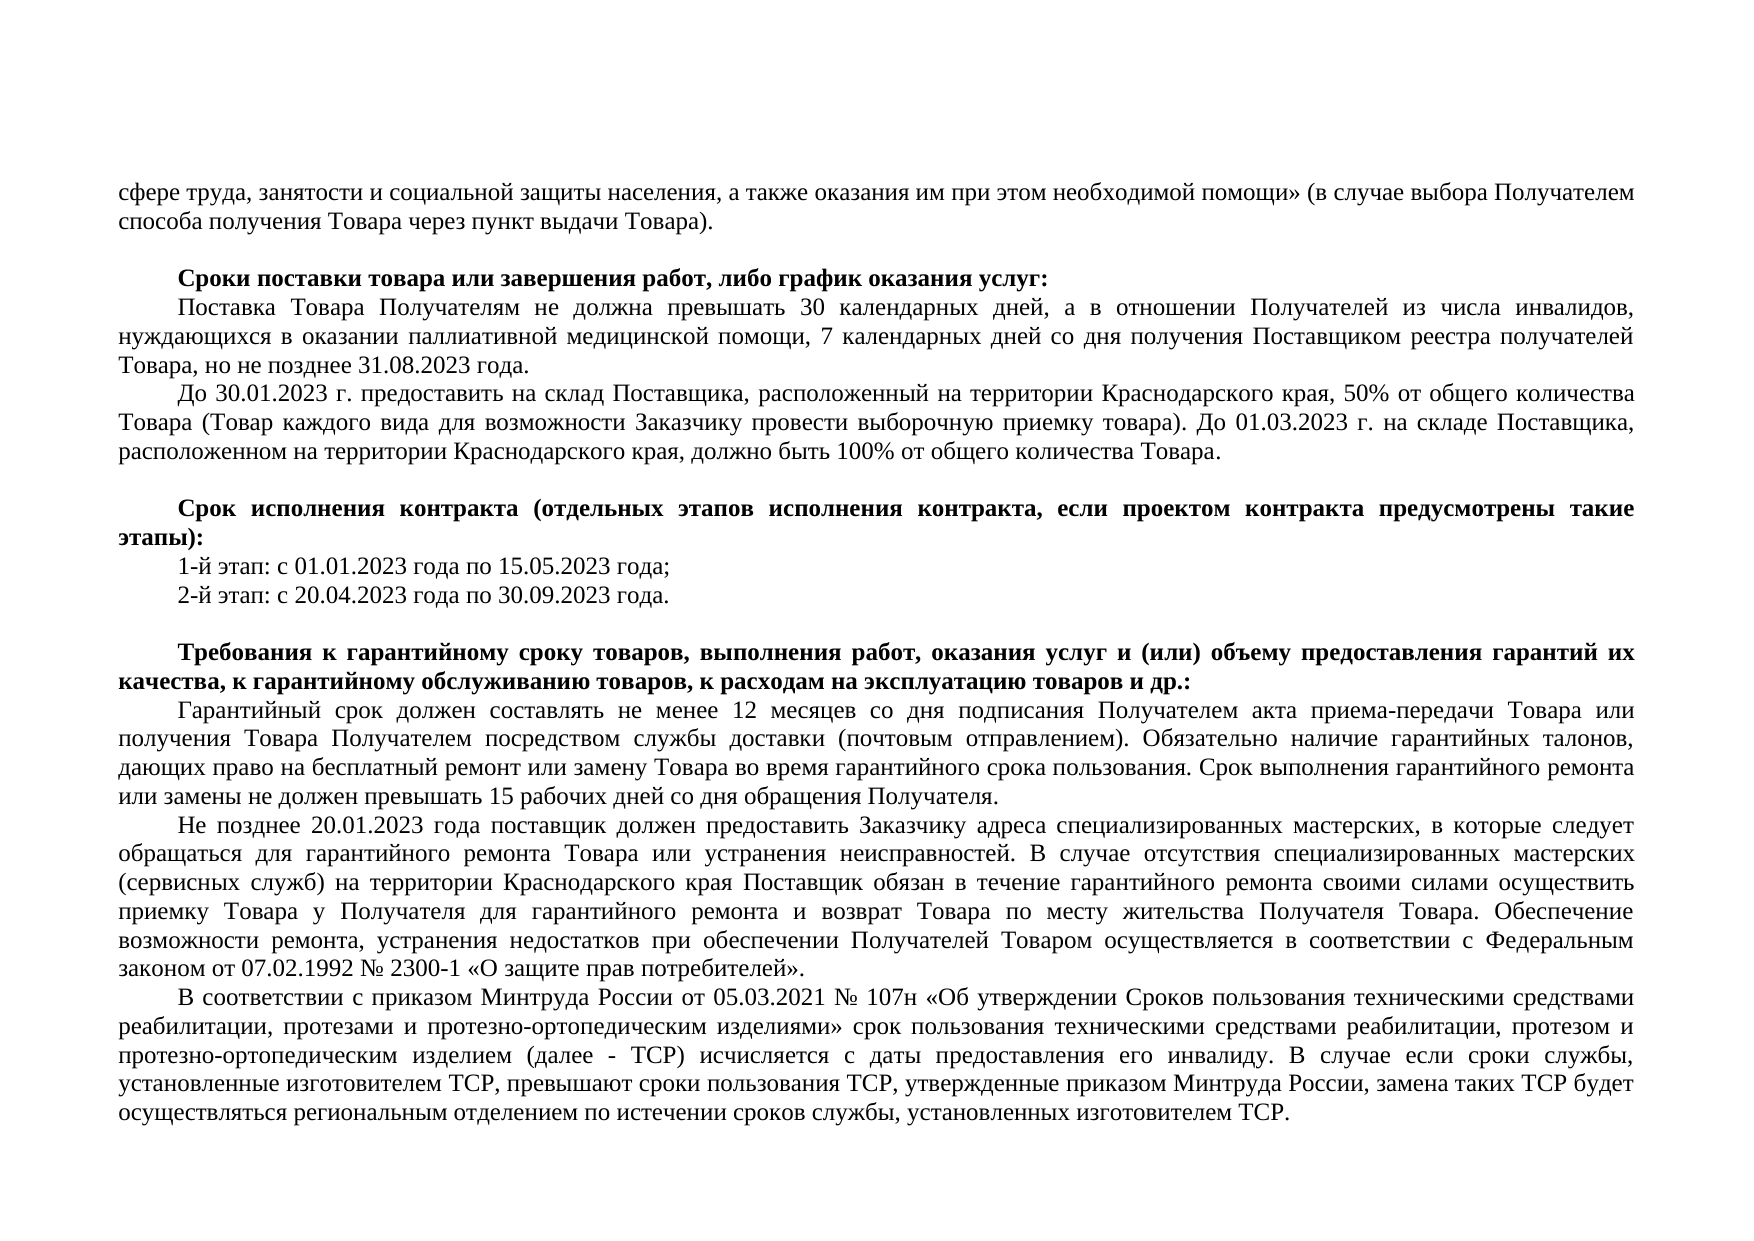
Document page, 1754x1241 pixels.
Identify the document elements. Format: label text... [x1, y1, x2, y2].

text Срок исполнения контракта (отдельных этапов исполнения контракта, если проектом контракта предусмотрены такие этапы): [118, 493, 1636, 551]
text Сроки поставки товара или завершения работ, либо график оказания услуг: [118, 263, 1636, 292]
text Не позднее 20.01.2023 года поставщик должен предоставить Заказчику адреса специализированных мастерских, в которые следует обращаться для гарантийного ремонта Товара или устранения неисправностей. В случае отсутствия специализированных мастерских (сервисных служб) на территории Краснодарского края Поставщик обязан в течение гарантийного ремонта своими силами осуществить приемку Товара у Получателя для гарантийного ремонта и возврат Товара по месту жительства Получателя Товара. Обеспечение возможности ремонта, устранения недостатков при обеспечении Получателей Товаром осуществляется в соответствии с Федеральным законом от 07.02.1992 № 2300-1 «О защите прав потребителей». [118, 810, 1636, 982]
text Поставка Товара Получателям не должна превышать 30 календарных дней, а в отношении Получателей из числа инвалидов, нуждающихся в оказании паллиативной медицинской помощи, 7 календарных дней со дня получения Поставщиком реестра получателей Товара, но не позднее 31.08.2023 года. [118, 292, 1636, 378]
text Гарантийный срок должен составлять не менее 12 месяцев со дня подписания Получателем акта приема-передачи Товара или получения Товара Получателем посредством службы доставки (почтовым отправлением). Обязательно наличие гарантийных талонов, дающих право на бесплатный ремонт или замену Товара во время гарантийного срока пользования. Срок выполнения гарантийного ремонта или замены не должен превышать 15 рабочих дней со дня обращения Получателя. [118, 695, 1636, 810]
text До 30.01.2023 г. предоставить на склад Поставщика, расположенный на территории Краснодарского края, 50% от общего количества Товара (Товар каждого вида для возможности Заказчику провести выборочную приемку товара). До 01.03.2023 г. на складе Поставщика, расположенном на территории Краснодарского края, должно быть 100% от общего количества Товара. [118, 378, 1636, 465]
text 1-й этап: с 01.01.2023 года по 15.05.2023 года; [118, 551, 1636, 580]
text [118, 177, 1636, 235]
text Требования к гарантийному сроку товаров, выполнения работ, оказания услуг и (или) объему предоставления гарантий их качества, к гарантийному обслуживанию товаров, к расходам на эксплуатацию товаров и др.: [118, 637, 1636, 695]
text 2-й этап: с 20.04.2023 года по 30.09.2023 года. [118, 580, 1636, 608]
text В соответствии с приказом Минтруда России от 05.03.2021 № 107н «Об утверждении Сроков пользования техническими средствами реабилитации, протезами и протезно-ортопедическим изделиями» срок пользования техническими средствами реабилитации, протезом и протезно-ортопедическим изделием (далее - ТСР) исчисляется с даты предоставления его инвалиду. В случае если сроки службы, установленные изготовителем ТСР, превышают сроки пользования ТСР, утвержденные приказом Минтруда России, замена таких ТСР будет осуществляться региональным отделением по истечении сроков службы, установленных изготовителем ТСР. [118, 982, 1636, 1126]
